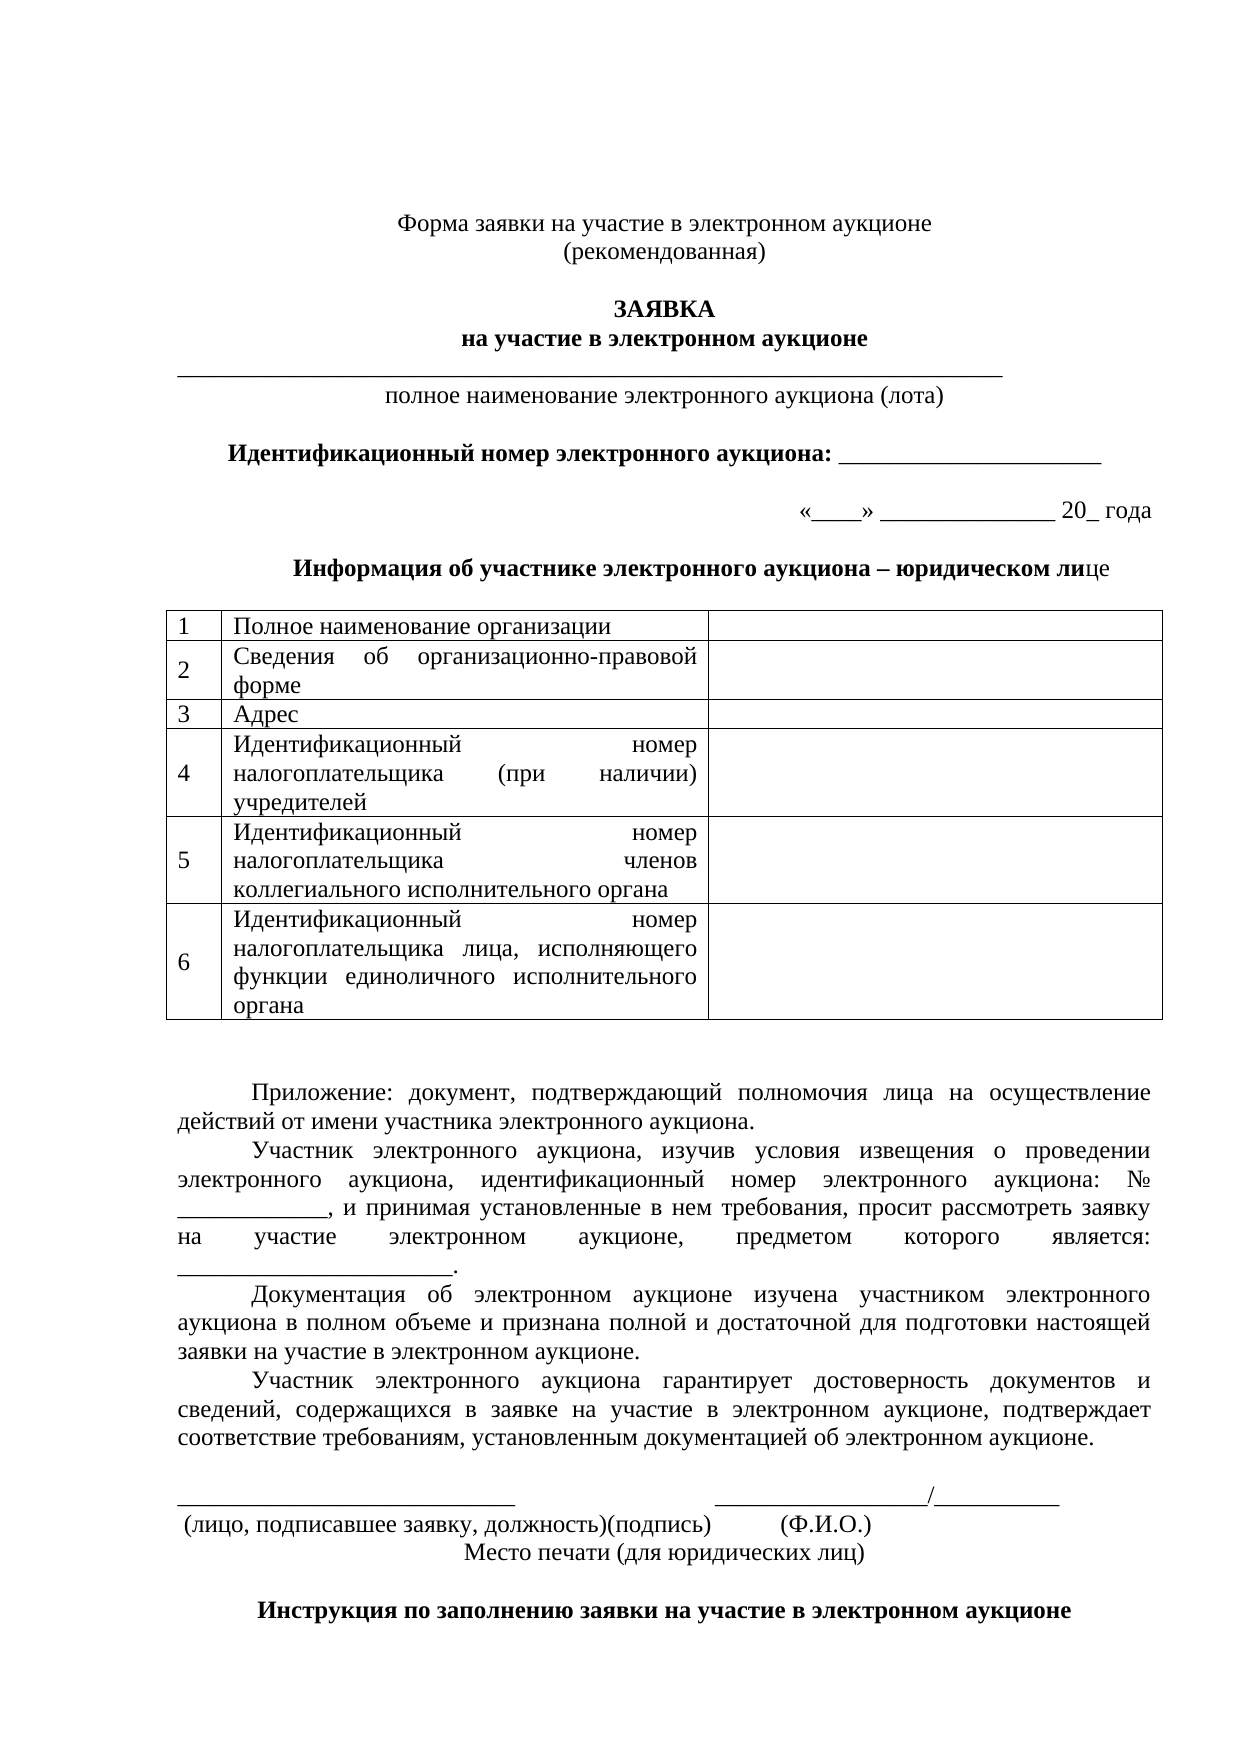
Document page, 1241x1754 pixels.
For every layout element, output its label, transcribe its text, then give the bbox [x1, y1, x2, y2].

text Приложение: документ, подтверждающий полномочия лица на осуществление действий от имени участника электронного аукциона. [177, 1077, 1152, 1135]
table_cell Адрес [222, 700, 708, 728]
table_cell 2 [167, 641, 221, 698]
text Документация об электронном аукционе изучена участником электронного аукциона в полном объеме и признана полной и достаточной для подготовки настоящей заявки на участие в электронном аукционе. [177, 1279, 1152, 1365]
text Участник электронного аукциона гарантирует достоверность документов и сведений, содержащихся в заявке на участие в электронном аукционе, подтверждает соответствие требованиям, установленным документацией об электронном аукционе. [177, 1365, 1152, 1451]
table_cell Идентификационный номер налогоплательщика членов коллегиального исполнительного органа [222, 817, 708, 903]
text ЗАЯВКА [177, 294, 1152, 323]
text (рекомендованная) [177, 236, 1152, 265]
text Форма заявки на участие в электронном аукционе [177, 208, 1152, 236]
text Участник электронного аукциона, изучив условия извещения о проведении электронного аукциона, идентификационный номер электронного аукциона: № ____________, и принимая установленные в нем требования, просит рассмотреть заявку на участие электронном аукционе, предметом которого является: ______________________. [177, 1135, 1152, 1279]
table_cell Идентификационный номер налогоплательщика (при наличии) учредителей [222, 729, 708, 816]
table_cell [709, 817, 1162, 903]
table_cell [709, 641, 1162, 698]
text Место печати (для юридических лиц) [177, 1537, 1152, 1566]
table_cell 5 [167, 817, 221, 903]
table_cell Идентификационный номер налогоплательщика лица, исполняющего функции единоличного исполнительного органа [222, 904, 708, 1019]
text Информация об участнике электронного аукциона – юридическом лице [177, 553, 1152, 581]
table_cell 4 [167, 729, 221, 816]
table_header Полное наименование организации [222, 611, 708, 640]
table_cell Сведения об организационно-правовой форме [222, 641, 708, 698]
table_cell 6 [167, 904, 221, 1019]
table_cell 3 [167, 700, 221, 728]
text полное наименование электронного аукциона (лота) [177, 380, 1152, 409]
text «____» ______________ 20_ года [177, 495, 1152, 524]
text Инструкция по заполнению заявки на участие в электронном аукционе [177, 1595, 1152, 1624]
table_header [709, 611, 1162, 640]
text ___________________________ _________________/__________ [177, 1480, 1152, 1509]
table_cell [709, 729, 1162, 816]
text Идентификационный номер электронного аукциона: _____________________ [177, 438, 1152, 466]
table_header 1 [167, 611, 221, 640]
text (лицо, подписавшее заявку, должность)(подпись) (Ф.И.О.) [177, 1509, 1152, 1537]
table_cell [709, 904, 1162, 1019]
text __________________________________________________________________ [177, 351, 1152, 380]
text на участие в электронном аукционе [177, 323, 1152, 351]
table_cell [709, 700, 1162, 728]
